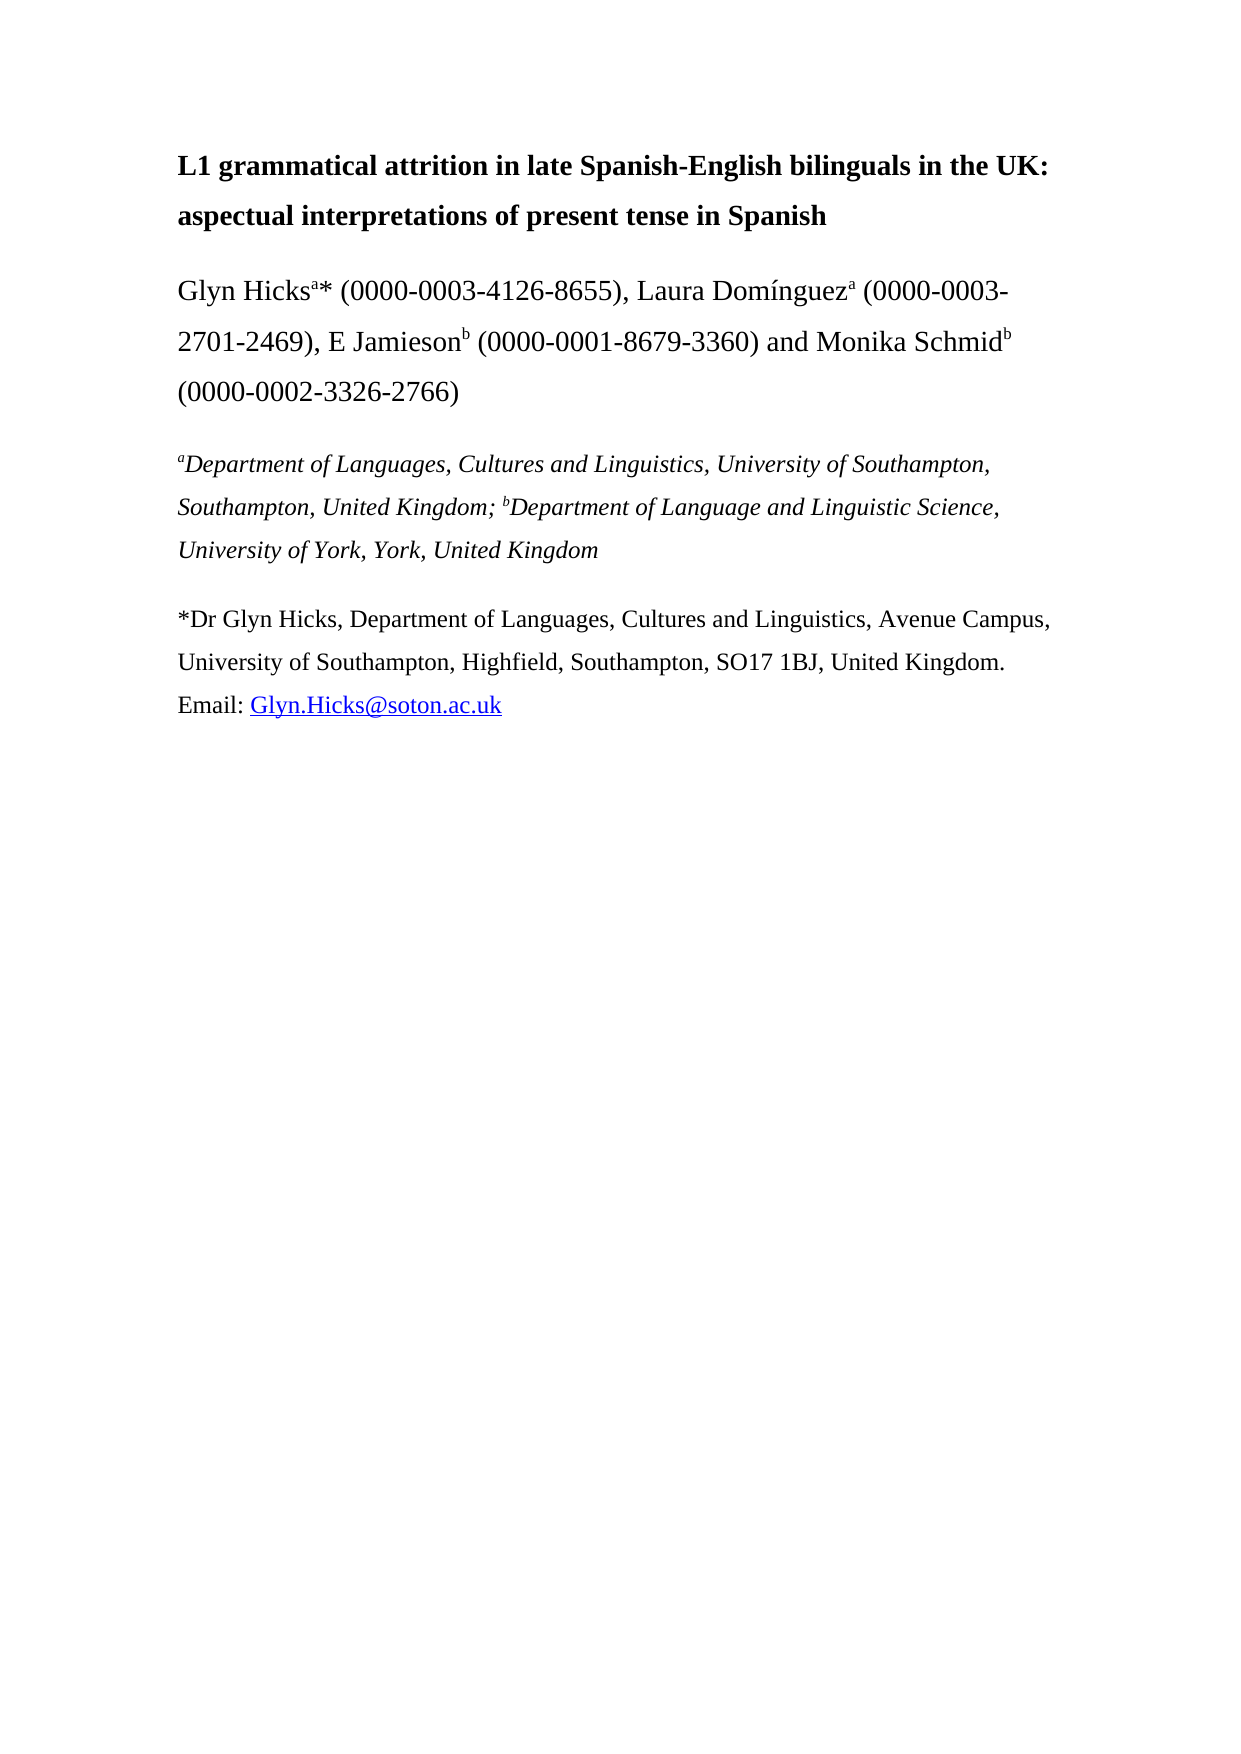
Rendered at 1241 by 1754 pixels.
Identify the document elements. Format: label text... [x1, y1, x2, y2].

text *Dr Glyn Hicks, Department of Languages, Cultures and Linguistics, Avenue Campus, University of Southampton, Highfield, Southampton, SO17 1BJ, United Kingdom. Email: Glyn.Hicks@soton.ac.uk [177, 604, 1063, 719]
title L1 grammatical attrition in late Spanish-English bilinguals in the UK: aspectual interpretations of present tense in Spanish [177, 148, 1063, 232]
text Glyn Hicksa* (0000-0003-4126-8655), Laura Domíngueza (0000-0003-2701-2469), E Jamiesonb (0000-0001-8679-3360) and Monika Schmidb (0000-0002-3326-2766) [177, 273, 1063, 407]
text aDepartment of Languages, Cultures and Linguistics, University of Southampton, Southampton, United Kingdom; bDepartment of Language and Linguistic Science, University of York, York, United Kingdom [177, 449, 1063, 564]
